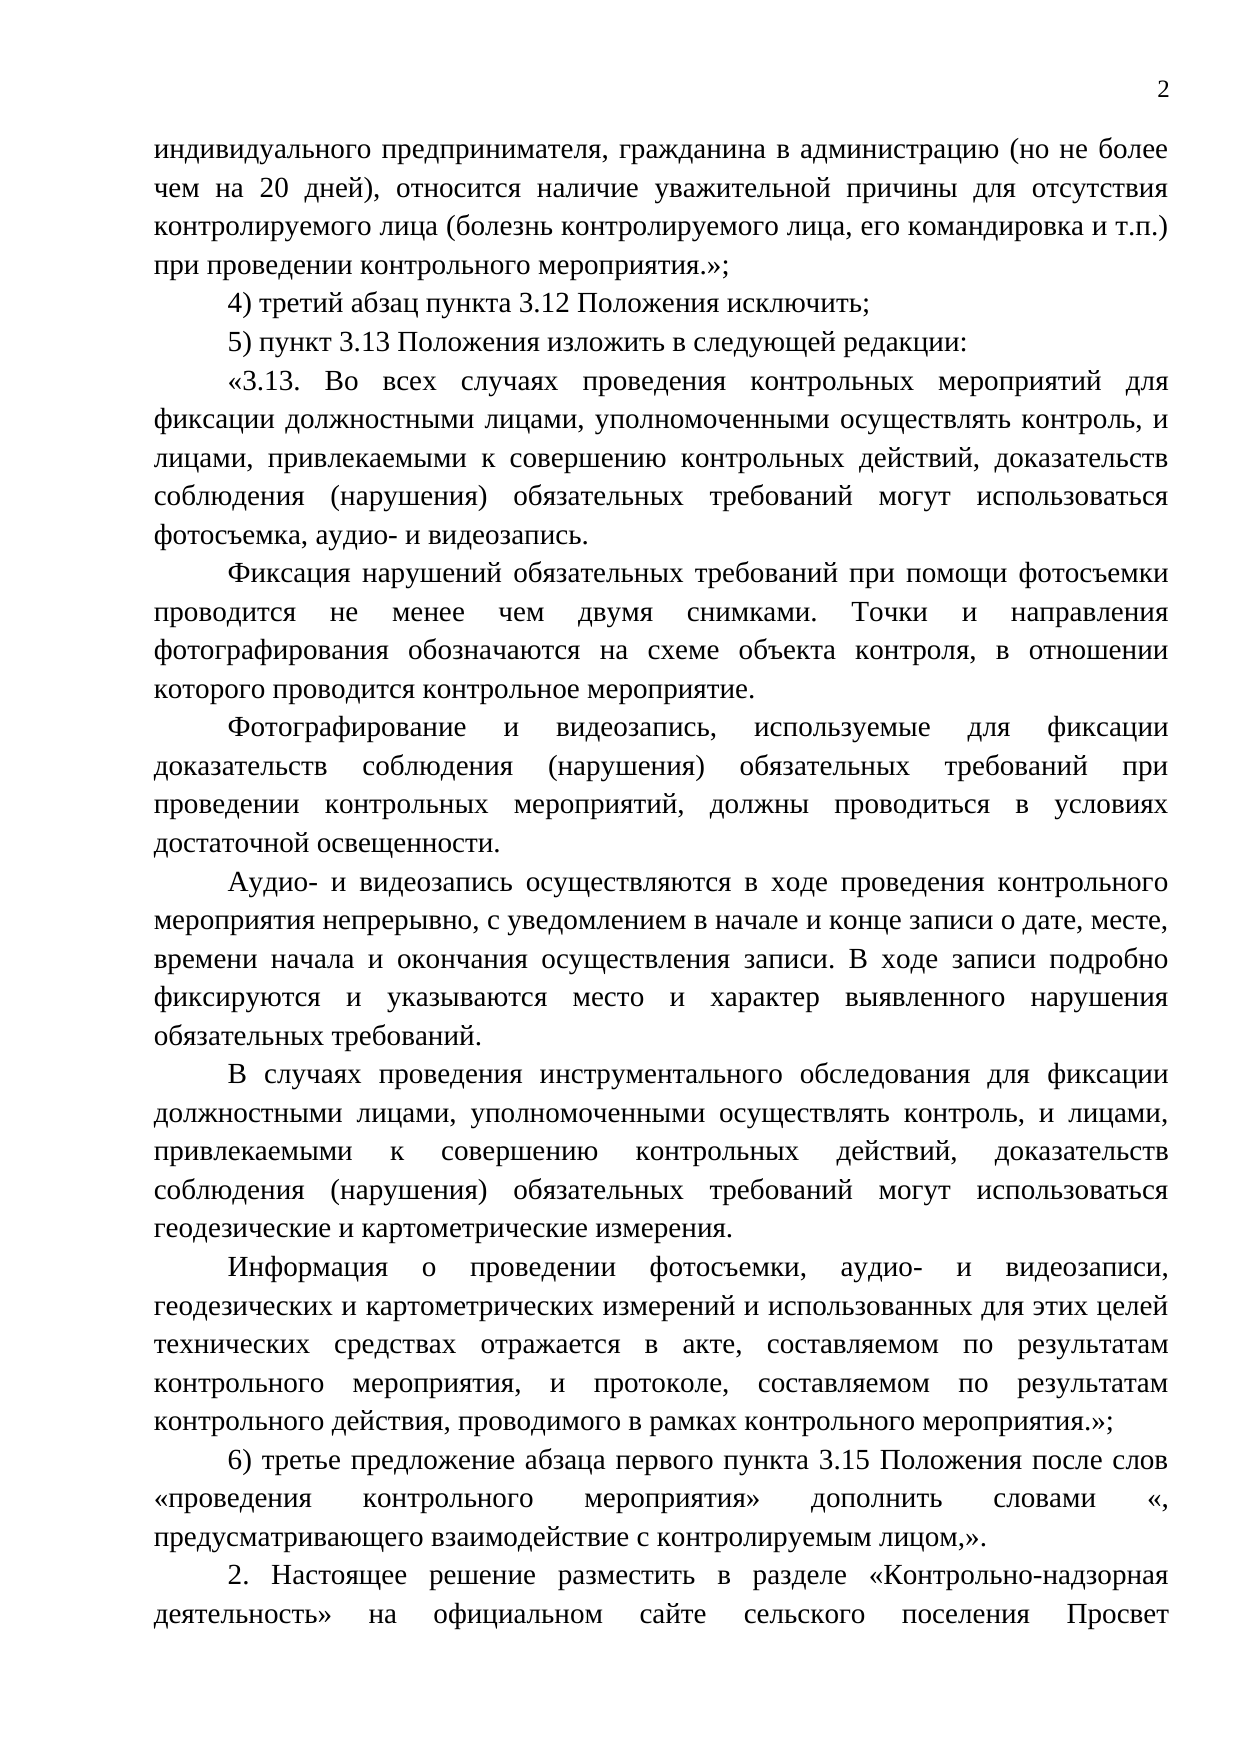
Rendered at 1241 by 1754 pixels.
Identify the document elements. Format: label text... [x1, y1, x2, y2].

text 5) пункт 3.13 Положения изложить в следующей редакции: [153, 324, 1169, 358]
text 6) третье предложение абзаца первого пункта 3.15 Положения после слов «проведения контрольного мероприятия» дополнить словами «, предусматривающего взаимодействие с контролируемым лицом,». [153, 1442, 1169, 1552]
text В случаях проведения инструментального обследования для фиксации должностными лицами, уполномоченными осуществлять контроль, и лицами, привлекаемыми к совершению контрольных действий, доказательств соблюдения (нарушения) обязательных требований могут использоваться геодезические и картометрические измерения. [153, 1056, 1169, 1244]
text Фотографирование и видеозапись, используемые для фиксации доказательств соблюдения (нарушения) обязательных требований при проведении контрольных мероприятий, должны проводиться в условиях достаточной освещенности. [153, 709, 1169, 859]
text «3.13. Во всех случаях проведения контрольных мероприятий для фиксации должностными лицами, уполномоченными осуществлять контроль, и лицами, привлекаемыми к совершению контрольных действий, доказательств соблюдения (нарушения) обязательных требований могут использоваться фотосъемка, аудио- и видеозапись. [153, 363, 1169, 550]
text Фиксация нарушений обязательных требований при помощи фотосъемки проводится не менее чем двумя снимками. Точки и направления фотографирования обозначаются на схеме объекта контроля, в отношении которого проводится контрольное мероприятие. [153, 555, 1169, 704]
text Аудио- и видеозапись осуществляются в ходе проведения контрольного мероприятия непрерывно, с уведомлением в начале и конце записи о дате, месте, времени начала и окончания осуществления записи. В ходе записи подробно фиксируются и указываются место и характер выявленного нарушения обязательных требований. [153, 864, 1169, 1051]
text 4) третий абзац пункта 3.12 Положения исключить; [153, 286, 1169, 319]
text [153, 131, 1169, 281]
text Информация о проведении фотосъемки, аудио- и видеозаписи, геодезических и картометрических измерений и использованных для этих целей технических средствах отражается в акте, составляемом по результатам контрольного мероприятия, и протоколе, составляемом по результатам контрольного действия, проводимого в рамках контрольного мероприятия.»; [153, 1249, 1169, 1437]
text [153, 1557, 1169, 1629]
